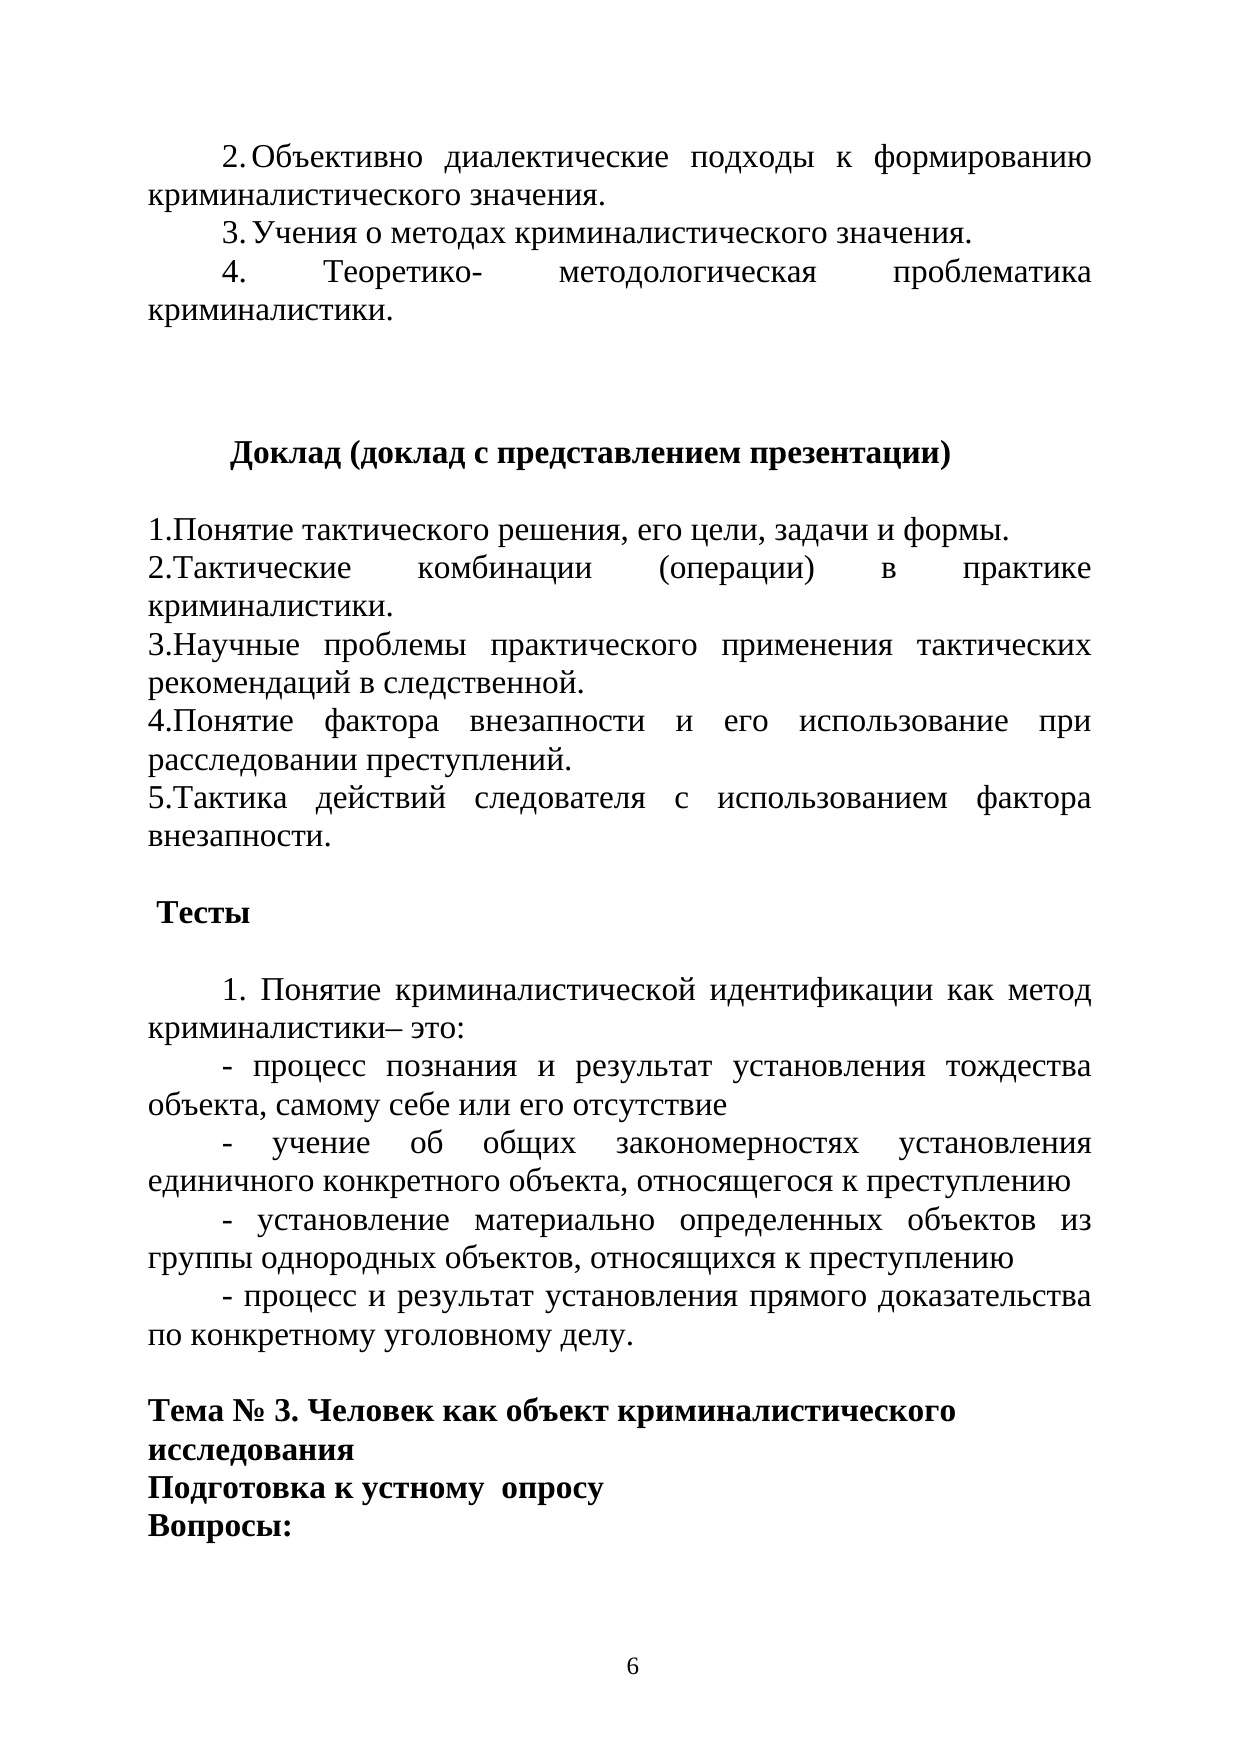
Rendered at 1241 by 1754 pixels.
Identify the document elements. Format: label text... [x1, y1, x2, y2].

text 5.Тактика действий следователя с использованием фактора внезапности. [148, 777, 1092, 854]
list Объективно диалектические подходы к формированию криминалистического значения. [148, 136, 1092, 212]
text - процесс и результат установления прямого доказательства по конкретному уголовному делу. [148, 1276, 1092, 1352]
text 1.Понятие тактического решения, его цели, задачи и формы. [148, 509, 1092, 547]
text 4. Теоретико- методологическая проблематика криминалистики. [148, 251, 1092, 327]
text 1. Понятие криминалистической идентификации как метод криминалистики– это: [148, 969, 1092, 1046]
text Вопросы: [148, 1506, 1092, 1544]
text 3.Научные проблемы практического применения тактических рекомендаций в следственной. [148, 624, 1092, 701]
text Подготовка к устному опросу [148, 1467, 1092, 1506]
text Тесты [148, 892, 1092, 931]
text 4.Понятие фактора внезапности и его использование при расследовании преступлений. [148, 701, 1092, 777]
text Доклад (доклад с представлением презентации) [148, 432, 1092, 471]
list Учения о методах криминалистического значения. [148, 212, 1092, 251]
text - установление материально определенных объектов из группы однородных объектов, относящихся к преступлению [148, 1199, 1092, 1276]
text 2.Тактические комбинации (операции) в практике криминалистики. [148, 547, 1092, 624]
text исследования [148, 1429, 1092, 1467]
text - процесс познания и результат установления тождества объекта, самому себе или его отсутствие [148, 1046, 1092, 1122]
text Тема № 3. Человек как объект криминалистического [148, 1391, 1092, 1429]
text - учение об общих закономерностях установления единичного конкретного объекта, относящегося к преступлению [148, 1122, 1092, 1199]
